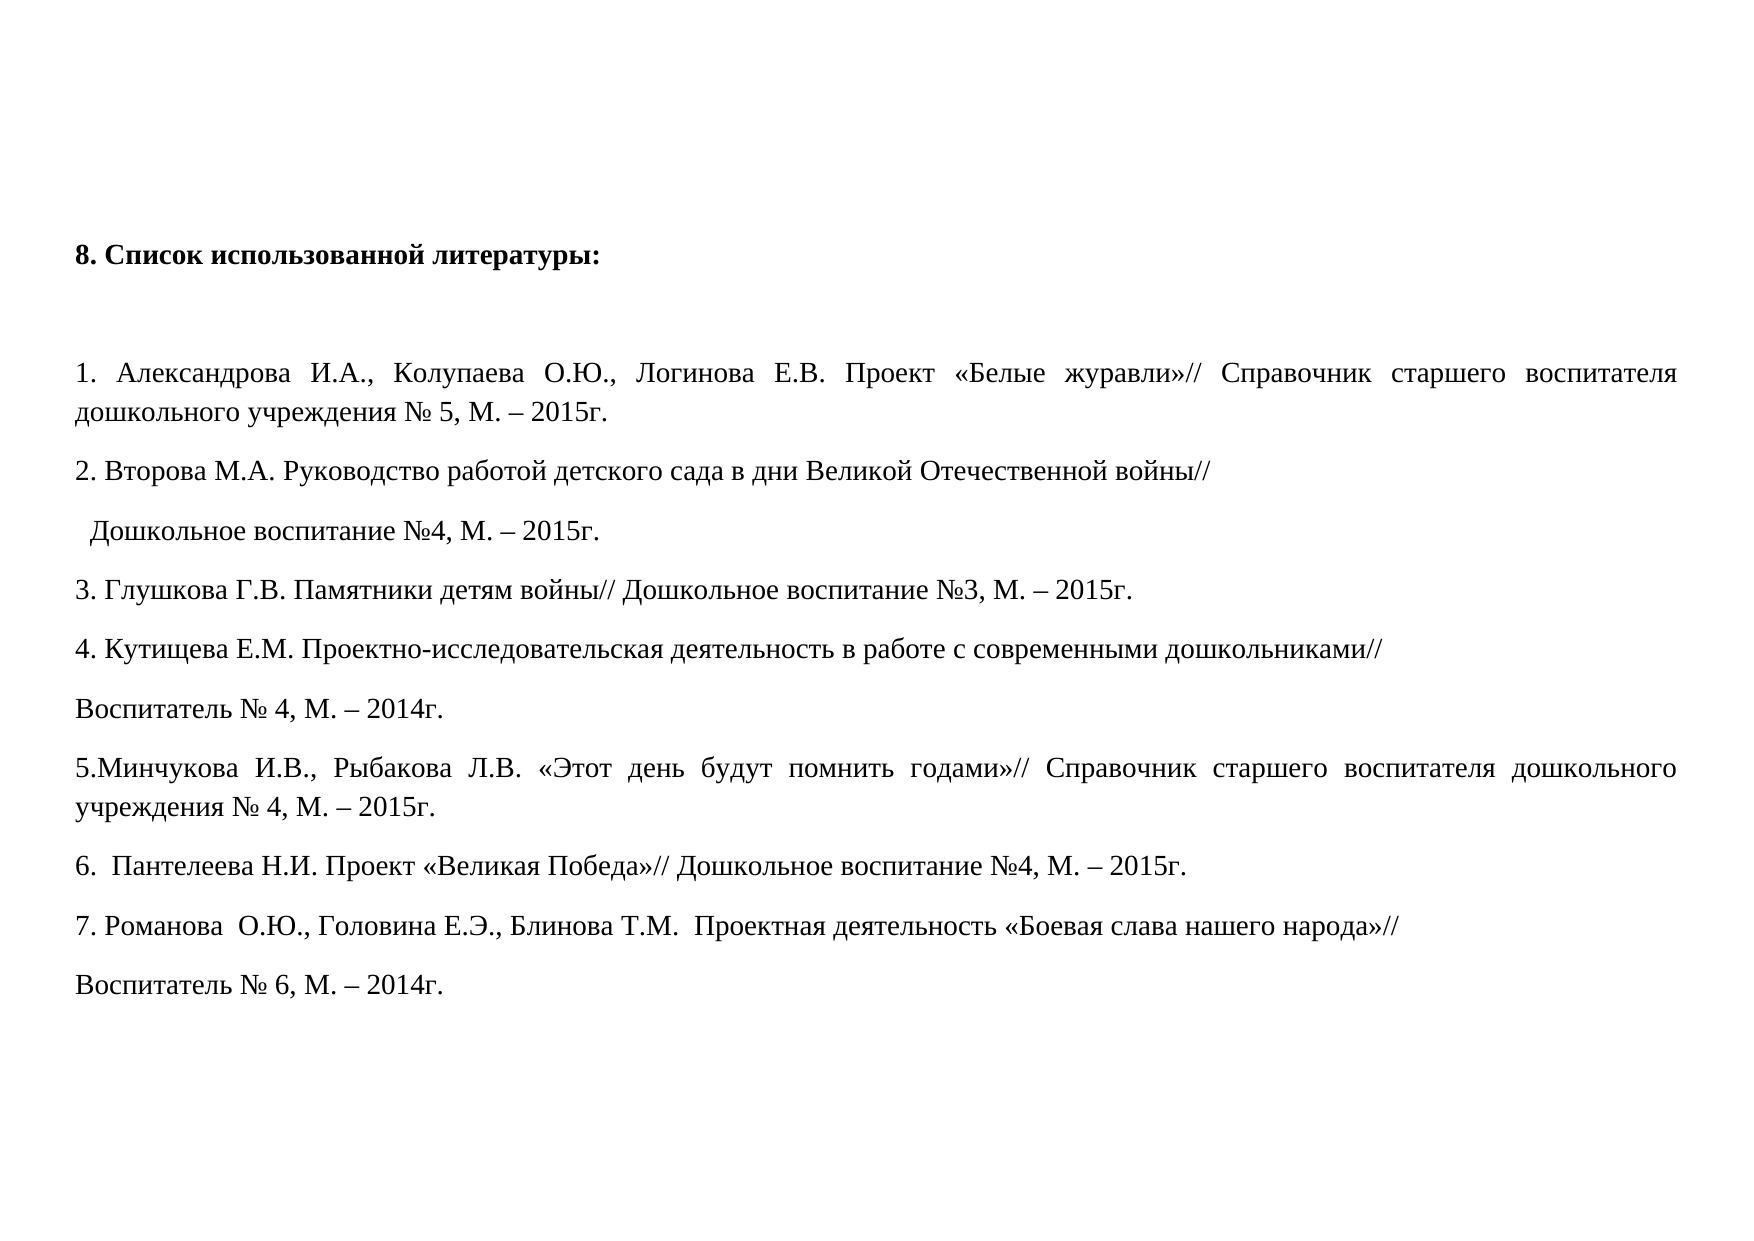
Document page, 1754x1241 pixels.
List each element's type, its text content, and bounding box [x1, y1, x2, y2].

text 3. Глушкова Г.В. Памятники детям войны// Дошкольное воспитание №3, М. – 2015г. [75, 572, 1679, 606]
text Дошкольное воспитание №4, М. – 2015г. [75, 513, 1679, 546]
text 1. Александрова И.А., Колупаева О.Ю., Логинова Е.В. Проект «Белые журавли»// Справочник старшего воспитателя дошкольного учреждения № 5, М. – 2015г. [75, 356, 1679, 428]
text 8. Список использованной литературы: [75, 237, 1679, 270]
text Воспитатель № 6, М. – 2014г. [75, 967, 1679, 1001]
text Воспитатель № 4, М. – 2014г. [75, 691, 1679, 724]
text 4. Кутищева Е.М. Проектно-исследовательская деятельность в работе с современными дошкольниками// [75, 632, 1679, 665]
text 7. Романова О.Ю., Головина Е.Э., Блинова Т.М. Проектная деятельность «Боевая слава нашего народа»// [75, 908, 1679, 941]
text 6. Пантелеева Н.И. Проект «Великая Победа»// Дошкольное воспитание №4, М. – 2015г. [75, 848, 1679, 882]
text 5.Минчукова И.В., Рыбакова Л.В. «Этот день будут помнить годами»// Справочник старшего воспитателя дошкольного учреждения № 4, М. – 2015г. [75, 750, 1679, 822]
text 2. Второва М.А. Руководство работой детского сада в дни Великой Отечественной войны// [75, 453, 1679, 487]
